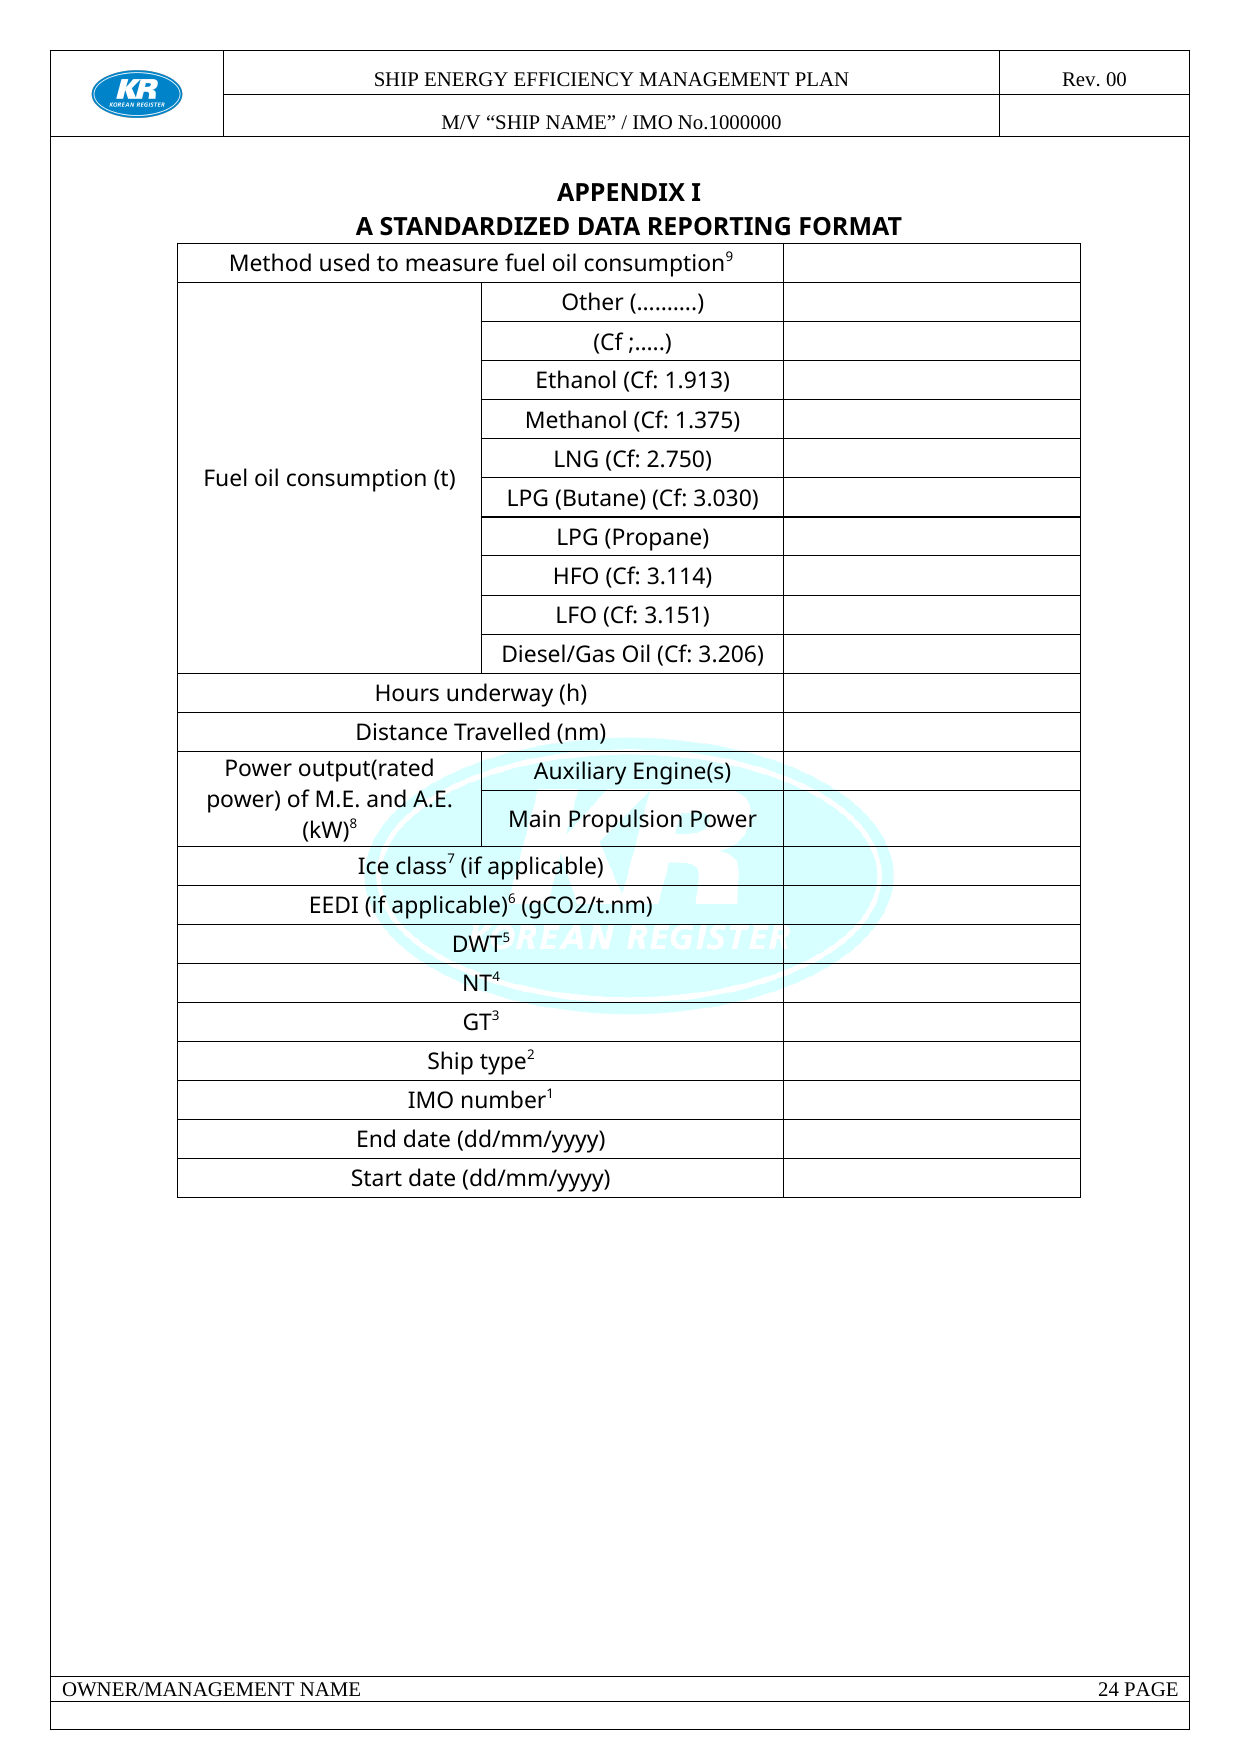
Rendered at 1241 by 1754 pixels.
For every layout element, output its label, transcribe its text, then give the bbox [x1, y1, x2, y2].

table_cell [784, 518, 1080, 555]
table_cell [784, 400, 1080, 438]
table_cell LPG (Butane) (Cf: 3.030) [482, 478, 783, 516]
table_cell NT4 [178, 964, 783, 1002]
table_cell HFO (Cf: 3.114) [482, 556, 783, 594]
table_cell End date (dd/mm/yyyy) [178, 1120, 783, 1158]
table_cell Ethanol (Cf: 1.913) [482, 361, 783, 399]
table_cell [784, 964, 1080, 1002]
table_cell Other (……….) [482, 283, 783, 321]
table_header Method used to measure fuel oil consumption9 [178, 244, 783, 282]
table_cell IMO number1 [178, 1081, 783, 1119]
table_header [784, 244, 1080, 282]
table_cell Start date (dd/mm/yyyy) [178, 1159, 783, 1197]
table_cell (Cf ;…..) [482, 322, 783, 360]
table_cell [784, 596, 1080, 633]
picture [61, 59, 213, 129]
table_cell [784, 752, 1080, 790]
table_cell DWT5 [178, 925, 783, 963]
table_cell [784, 925, 1080, 963]
table_cell [784, 1042, 1080, 1080]
subtitle APPENDIX I [177, 175, 1081, 209]
table_cell Ship type2 [178, 1042, 783, 1080]
table_cell [784, 556, 1080, 594]
table_cell [784, 1081, 1080, 1119]
table_cell [784, 322, 1080, 360]
table_cell [784, 1003, 1080, 1041]
table_cell Methanol (Cf: 1.375) [482, 400, 783, 438]
table_cell [784, 361, 1080, 399]
table_cell Ice class7 (if applicable) [178, 847, 783, 884]
table_cell LNG (Cf: 2.750) [482, 439, 783, 477]
table_cell [784, 1120, 1080, 1158]
table_cell [784, 847, 1080, 884]
table_cell Fuel oil consumption (t) [178, 283, 481, 673]
table_cell [784, 478, 1080, 516]
table_cell [784, 635, 1080, 673]
table_cell [784, 1159, 1080, 1197]
table_cell GT3 [178, 1003, 783, 1041]
table_cell Power output(rated power) of M.E. and A.E.(kW)8 [178, 752, 481, 846]
table_cell Main Propulsion Power [482, 791, 783, 846]
table_cell LPG (Propane) [482, 518, 783, 555]
table_cell [784, 713, 1080, 751]
table_cell [784, 283, 1080, 321]
table_cell [784, 886, 1080, 924]
table_cell [784, 439, 1080, 477]
table_cell Hours underway (h) [178, 674, 783, 712]
table_cell [784, 674, 1080, 712]
table_cell EEDI (if applicable)6 (gCO2/t.nm) [178, 886, 783, 924]
table_cell LFO (Cf: 3.151) [482, 596, 783, 633]
table_cell Auxiliary Engine(s) [482, 752, 783, 790]
table_cell Distance Travelled (nm) [178, 713, 783, 751]
text A STANDARDIZED DATA REPORTING FORMAT [177, 209, 1081, 243]
table_cell Diesel/Gas Oil (Cf: 3.206) [482, 635, 783, 673]
table_cell [784, 791, 1080, 846]
